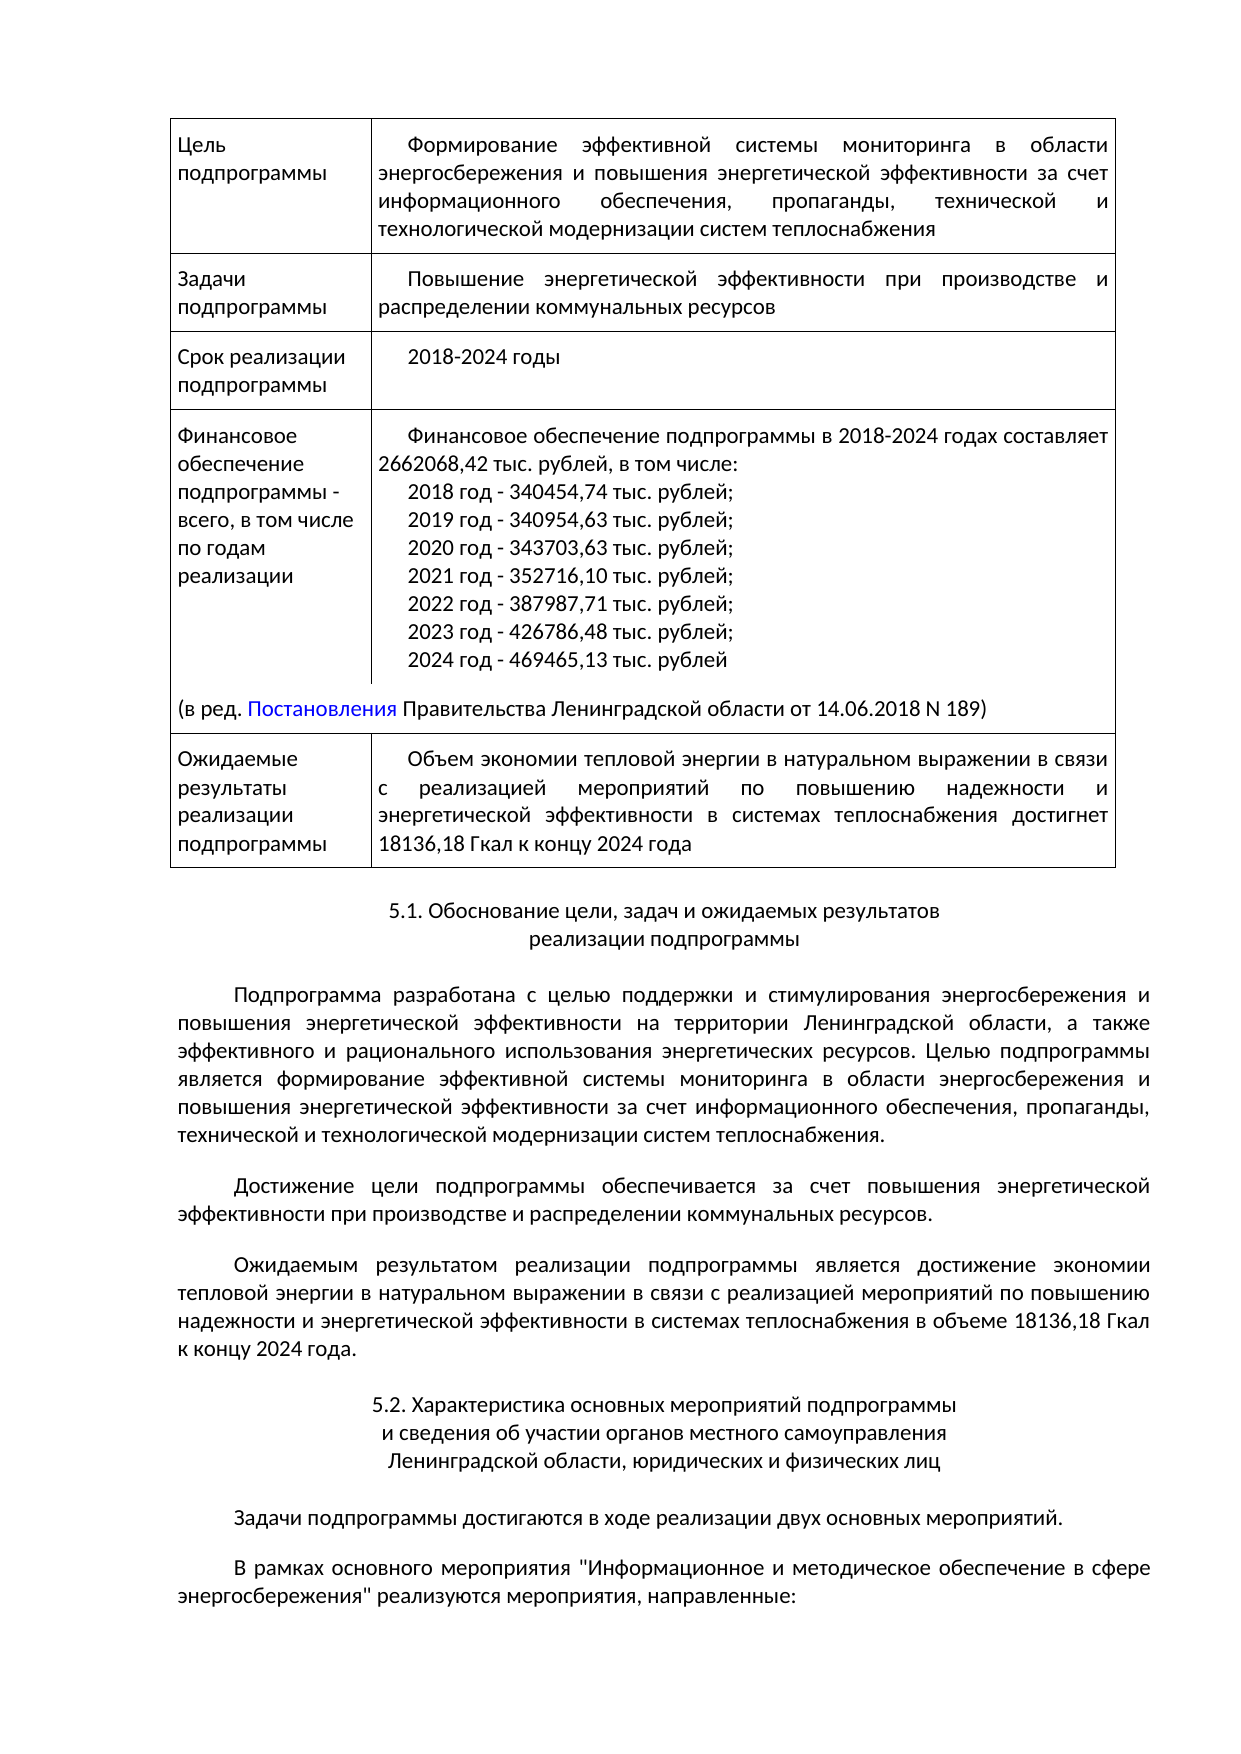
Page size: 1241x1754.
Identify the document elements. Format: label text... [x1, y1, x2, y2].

table_cell Срок реализации подпрограммы [171, 332, 371, 409]
table_cell Цель подпрограммы [171, 119, 371, 252]
text Задачи подпрограммы достигаются в ходе реализации двух основных мероприятий. [177, 1503, 1152, 1531]
table_cell Повышение энергетической эффективности при производстве и распределении коммунальных ресурсов [372, 254, 1115, 331]
text и сведения об участии органов местного самоуправления [177, 1418, 1152, 1447]
text Ожидаемым результатом реализации подпрограммы является достижение экономии тепловой энергии в натуральном выражении в связи с реализацией мероприятий по повышению надежности и энергетической эффективности в системах теплоснабжения в объеме 18136,18 Гкал к концу 2024 года. [177, 1250, 1152, 1362]
text 5.2. Характеристика основных мероприятий подпрограммы [177, 1391, 1152, 1418]
text 5.1. Обоснование цели, задач и ожидаемых результатов [177, 896, 1152, 924]
table_cell (в ред. Постановления Правительства Ленинградской области от 14.06.2018 N 189) [171, 684, 1115, 733]
text Достижение цели подпрограммы обеспечивается за счет повышения энергетической эффективности при производстве и распределении коммунальных ресурсов. [177, 1171, 1152, 1227]
table_cell Задачи подпрограммы [171, 254, 371, 331]
text Ленинградской области, юридических и физических лиц [177, 1447, 1152, 1474]
table_cell Формирование эффективной системы мониторинга в области энергосбережения и повышения энергетической эффективности за счет информационного обеспечения, пропаганды, технической и технологической модернизации систем теплоснабжения [372, 119, 1115, 252]
text В рамках основного мероприятия "Информационное и методическое обеспечение в сфере энергосбережения" реализуются мероприятия, направленные: [177, 1553, 1152, 1609]
text Подпрограмма разработана с целью поддержки и стимулирования энергосбережения и повышения энергетической эффективности на территории Ленинградской области, а также эффективного и рационального использования энергетических ресурсов. Целью подпрограммы является формирование эффективной системы мониторинга в области энергосбережения и повышения энергетической эффективности за счет информационного обеспечения, пропаганды, технической и технологической модернизации систем теплоснабжения. [177, 980, 1152, 1148]
table_cell Финансовое обеспечение подпрограммы в 2018-2024 годах составляет 2662068,42 тыс. рублей, в том числе: 2018 год - 340454,74 тыс. рублей; 2019 год - 340954,63 тыс. рублей; 2020 год - 343703,63 тыс. рублей; 2021 год - 352716,10 тыс. рублей; 2022 год - 387987,71 тыс. рублей; 2023 год - 426786,48 тыс. рублей; 2024 год - 469465,13 тыс. рублей [372, 410, 1115, 684]
table_cell Объем экономии тепловой энергии в натуральном выражении в связи с реализацией мероприятий по повышению надежности и энергетической эффективности в системах теплоснабжения достигнет 18136,18 Гкал к концу 2024 года [372, 734, 1115, 867]
table_cell Ожидаемые результаты реализации подпрограммы [171, 734, 371, 867]
text реализации подпрограммы [177, 924, 1152, 952]
table_cell Финансовое обеспечение подпрограммы - всего, в том числе по годам реализации [171, 410, 371, 684]
table_cell 2018-2024 годы [372, 332, 1115, 409]
